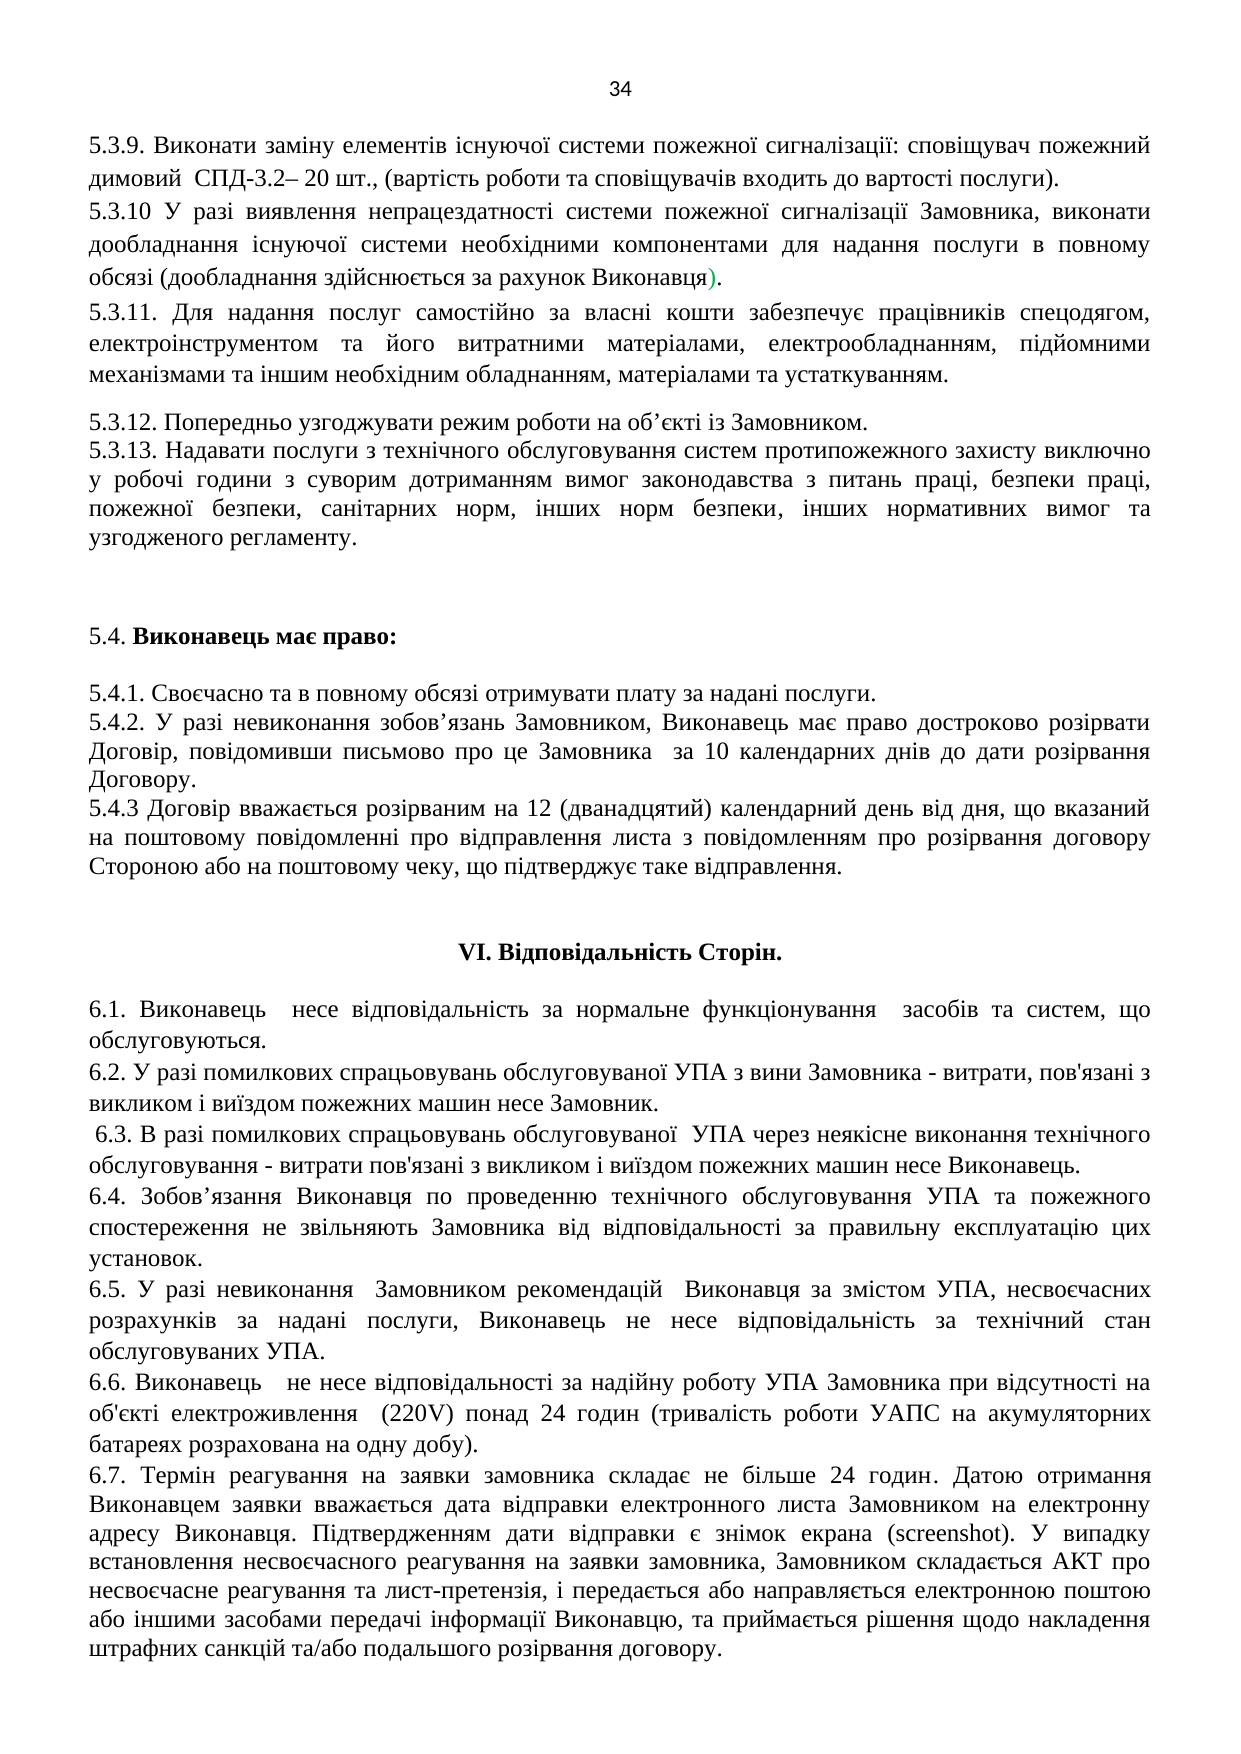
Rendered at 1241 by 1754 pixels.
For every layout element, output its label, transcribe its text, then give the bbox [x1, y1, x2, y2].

text 5.3.13. Надавати послуги з технічного обслуговування систем протипожежного захисту виключно у робочі години з суворим дотриманням вимог законодавства з питань праці, безпеки праці, пожежної безпеки, санітарних норм, інших норм безпеки, інших нормативних вимог та узгодженого регламенту. [89, 436, 1152, 551]
text 5.3.11. Для надання послуг самостійно за власні кошти забезпечує працівників спецодягом, електроінструментом та його витратними матеріалами, електрообладнанням, підйомними механізмами та іншим необхідним обладнанням, матеріалами та устаткуванням. [89, 297, 1152, 388]
text 6.3. В разі помилкових спрацьовувань обслуговуваної УПА через неякісне виконання технічного обслуговування - витрати пов'язані з викликом і виїздом пожежних машин несе Виконавець. [89, 1119, 1152, 1178]
text 5.4.3 Договір вважається розірваним на 12 (дванадцятий) календарний день від дня, що вказаний на поштовому повідомленні про відправлення листа з повідомленням про розірвання договору Стороною або на поштовому чеку, що підтверджує таке відправлення. [89, 793, 1152, 879]
text 5.3.12. Попередньо узгоджувати режим роботи на об’єкті із Замовником. [89, 407, 1152, 436]
text 6.1. Виконавець несе відповідальність за нормальне функціонування засобів та систем, що обслуговуються. [89, 994, 1152, 1054]
text 6.6. Виконавець не несе відповідальності за надійну роботу УПА Замовника при відсутності на об'єкті електроживлення (220V) понад 24 годин (тривалість роботи УАПС на акумуляторних батареях розрахована на одну добу). [89, 1367, 1152, 1458]
list 5.3.10 У разі виявлення непрацездатності системи пожежної сигналізації Замовника, виконати дообладнання існуючої системи необхідними компонентами для надання послуги в повному обсязі (дообладнання здійснюється за рахунок Виконавця). [89, 196, 1152, 291]
text 6.4. Зобов’язання Виконавця по проведенню технічного обслуговування УПА та пожежного спостереження не звільняють Замовника від відповідальності за правильну експлуатацію цих установок. [89, 1181, 1152, 1272]
text 6.7. Термін реагування на заявки замовника складає не більше 24 годин. Датою отримання Виконавцем заявки вважається дата відправки електронного листа Замовником на електронну адресу Виконавця. Підтвердженням дати відправки є знімок екрана (screenshot). У випадку встановлення несвоєчасного реагування на заявки замовника, Замовником складається АКТ про несвоєчасне реагування та лист-претензія, і передається або направляється електронною поштою або іншими засобами передачі інформації Виконавцю, та приймається рішення щодо накладення штрафних санкцій та/або подальшого розірвання договору. [89, 1460, 1152, 1661]
text 6.5. У разі невиконання Замовником рекомендацій Виконавця за змістом УПА, несвоєчасних розрахунків за надані послуги, Виконавець не несе відповідальність за технічний стан обслуговуваних УПА. [89, 1274, 1152, 1365]
text 5.4.1. Своєчасно та в повному обсязі отримувати плату за надані послуги. [89, 678, 1152, 707]
text VІ. Відповідальність Сторін. [89, 937, 1152, 966]
text 5.4. Виконавець має право: [89, 621, 1152, 649]
list 5.3.9. Виконати заміну елементів існуючої системи пожежної сигналізації: сповіщувач пожежний димовий СПД-3.2– 20 шт., (вартість роботи та сповіщувачів входить до вартості послуги). [89, 130, 1152, 192]
text 6.2. У разі помилкових спрацьовувань обслуговуваної УПА з вини Замовника - витрати, пов'язані з викликом і виїздом пожежних машин несе Замовник. [89, 1057, 1152, 1116]
text 5.4.2. У разі невиконання зобов’язань Замовником, Виконавець має право достроково розірвати Договір, повідомивши письмово про це Замовника за 10 календарних днів до дати розірвання Договору. [89, 707, 1152, 793]
